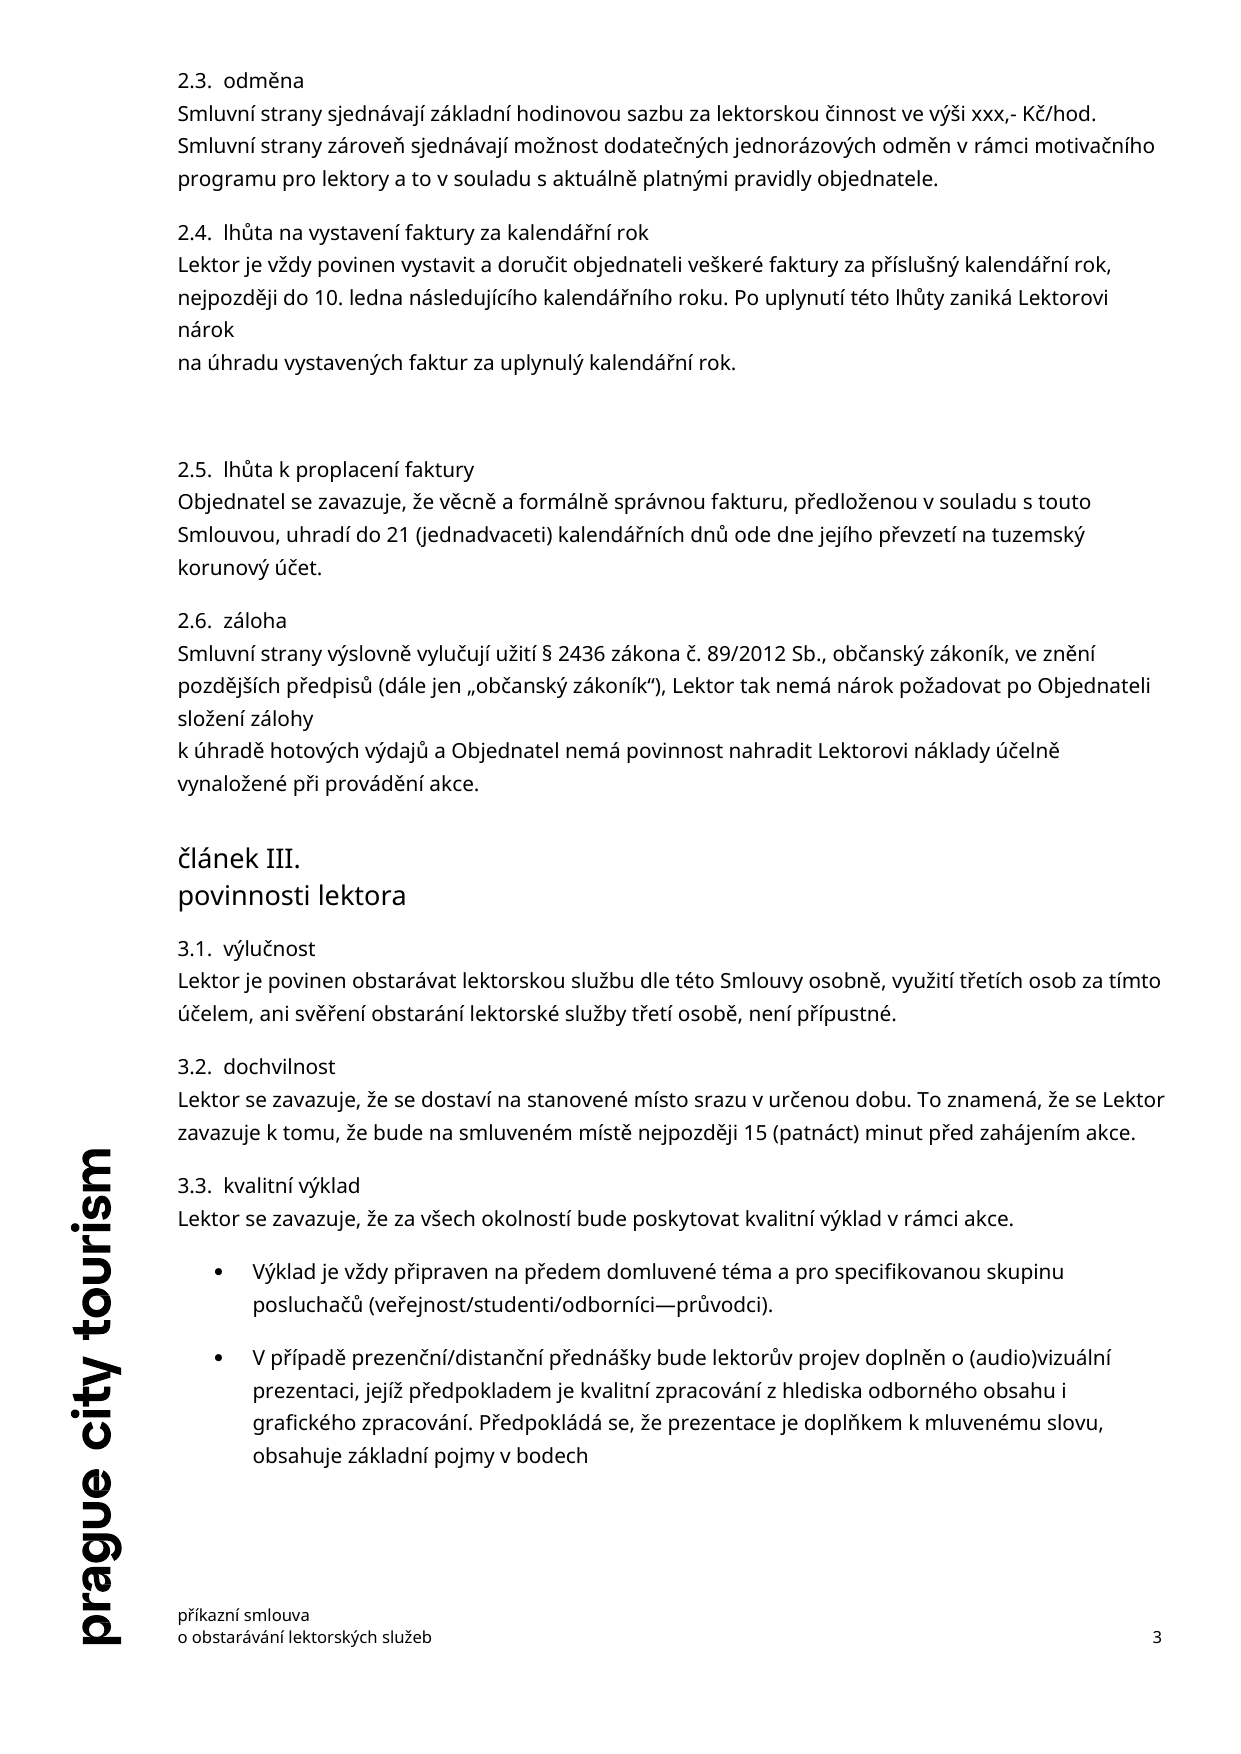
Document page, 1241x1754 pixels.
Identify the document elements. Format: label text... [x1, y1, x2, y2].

text 3.2. dochvilnost Lektor se zavazuje, že se dostaví na stanovené místo srazu v určenou dobu. To znamená, že se Lektor zavazuje k tomu, že bude na smluveném místě nejpozději 15 (patnáct) minut před zahájením akce. [177, 1052, 1169, 1146]
text 3.3. kvalitní výklad Lektor se zavazuje, že za všech okolností bude poskytovat kvalitní výklad v rámci akce. [177, 1171, 1169, 1232]
text 2.6. záloha Smluvní strany výslovně vylučují užití § 2436 zákona č. 89/2012 Sb., občanský zákoník, ve znění pozdějších předpisů (dále jen „občanský zákoník“), Lektor tak nemá nárok požadovat po Objednateli složení zálohy k úhradě hotových výdajů a Objednatel nemá povinnost nahradit Lektorovi náklady účelně vynaložené při provádění akce. [177, 606, 1169, 798]
text 2.3. odměna Smluvní strany sjednávají základní hodinovou sazbu za lektorskou činnost ve výši xxx,- Kč/hod. Smluvní strany zároveň sjednávají možnost dodatečných jednorázových odměn v rámci motivačního programu pro lektory a to v souladu s aktuálně platnými pravidly objednatele. [177, 66, 1169, 193]
list Výklad je vždy připraven na předem domluvené téma a pro specifikovanou skupinu posluchačů (veřejnost/studenti/odborníci—průvodci). [215, 1257, 1169, 1318]
text 2.5. lhůta k proplacení faktury Objednatel se zavazuje, že věcně a formálně správnou fakturu, předloženou v souladu s touto Smlouvou, uhradí do 21 (jednadvaceti) kalendářních dnů ode dne jejího převzetí na tuzemský korunový účet. [177, 455, 1169, 581]
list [215, 1343, 1169, 1469]
text 2.4. lhůta na vystavení faktury za kalendářní rok Lektor je vždy povinen vystavit a doručit objednateli veškeré faktury za příslušný kalendářní rok, nejpozději do 10. ledna následujícího kalendářního roku. Po uplynutí této lhůty zaniká Lektorovi nárok na úhradu vystavených faktur za uplynulý kalendářní rok. [177, 218, 1169, 376]
text článek III. povinnosti lektora [177, 839, 1169, 913]
text 3.1. výlučnost Lektor je povinen obstarávat lektorskou službu dle této Smlouvy osobně, využití třetích osob za tímto účelem, ani svěření obstarání lektorské služby třetí osobě, není přípustné. [177, 934, 1169, 1027]
